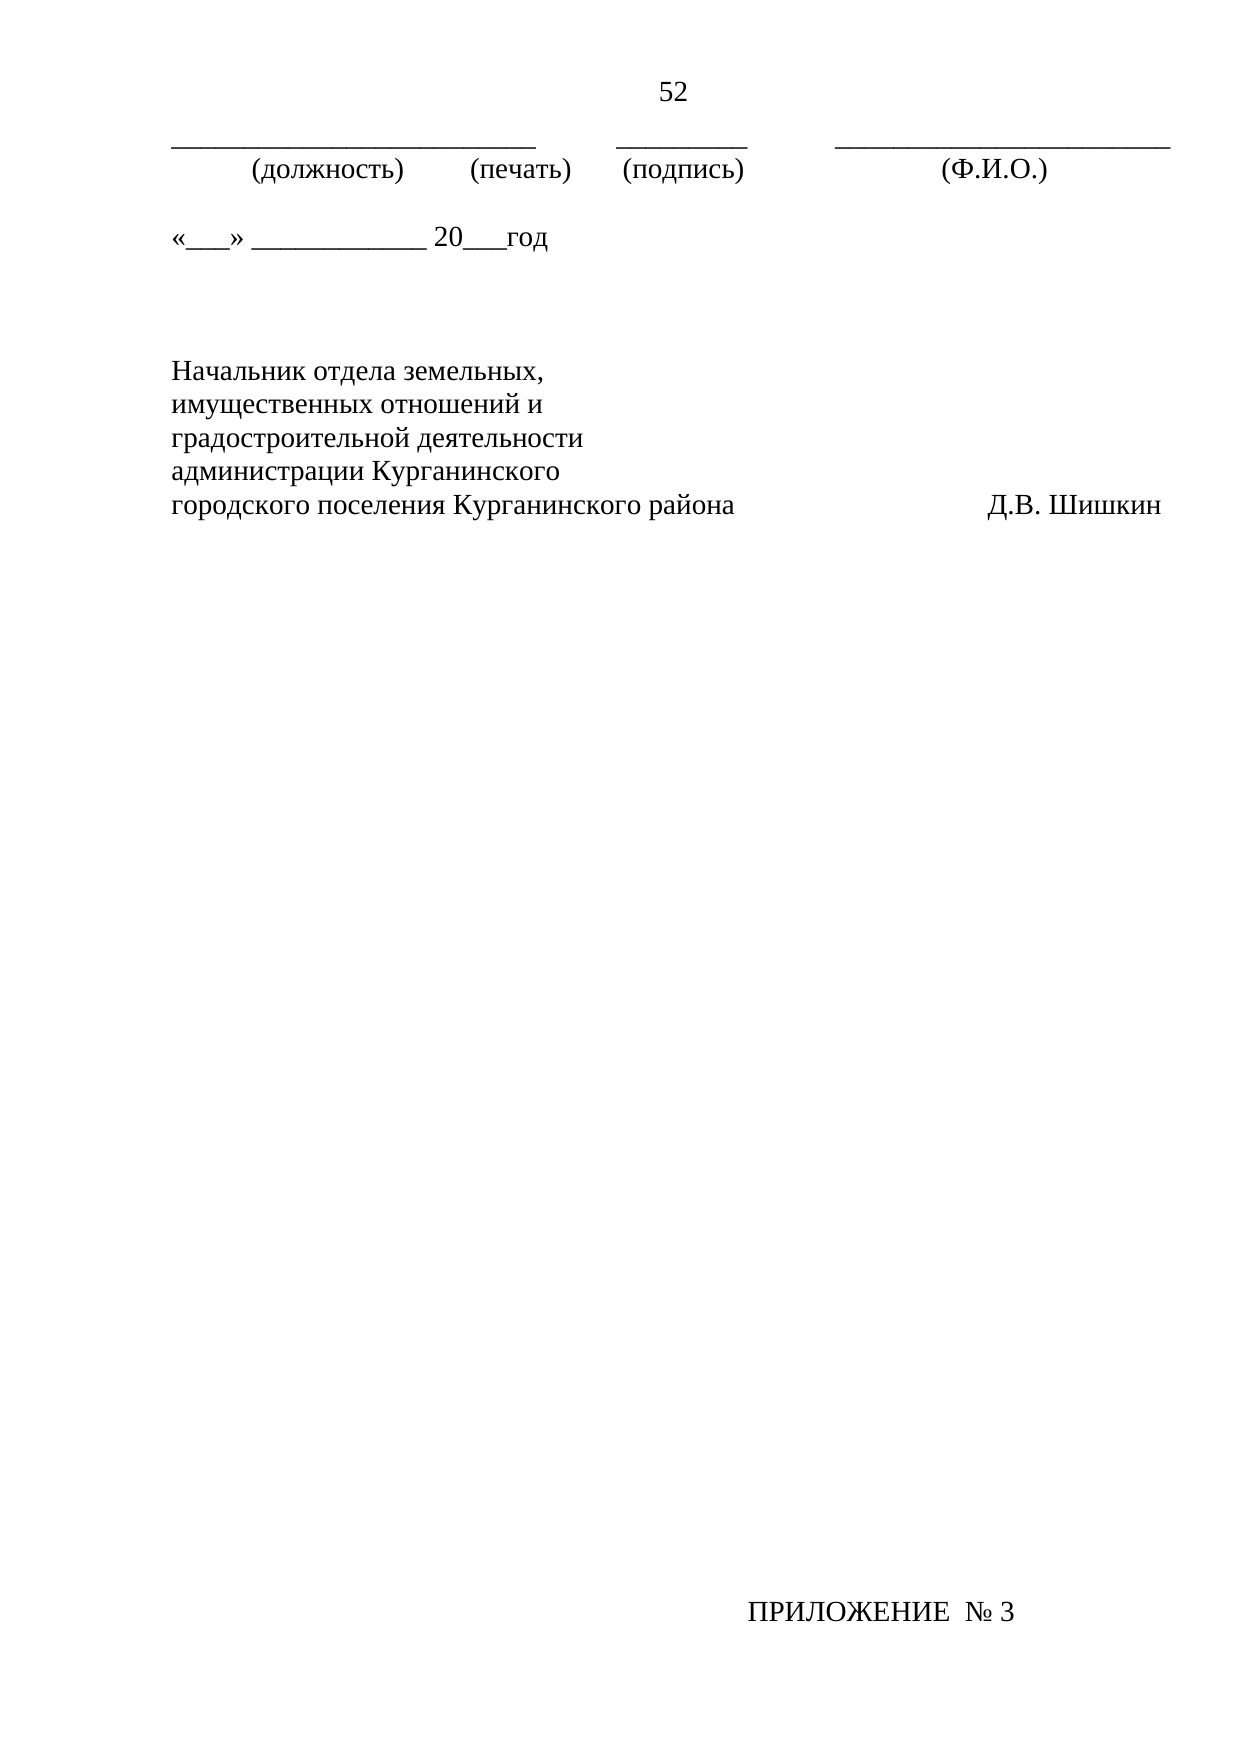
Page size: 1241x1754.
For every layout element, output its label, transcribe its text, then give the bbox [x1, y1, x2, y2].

text городского поселения Курганинского района Д.В. Шишкин [171, 487, 1175, 521]
text имущественных отношений и [171, 386, 1175, 420]
text ПРИЛОЖЕНИЕ № 3 [171, 1594, 1175, 1627]
text градостроительной деятельности [171, 420, 1175, 453]
text администрации Курганинского [171, 453, 1175, 487]
text Начальник отдела земельных, [171, 353, 1175, 386]
text (должность) (печать) (подпись) (Ф.И.О.) [171, 152, 1175, 185]
text «___» ____________ 20___год [171, 219, 1175, 252]
text _________________________ _________ _______________________ [171, 118, 1175, 152]
